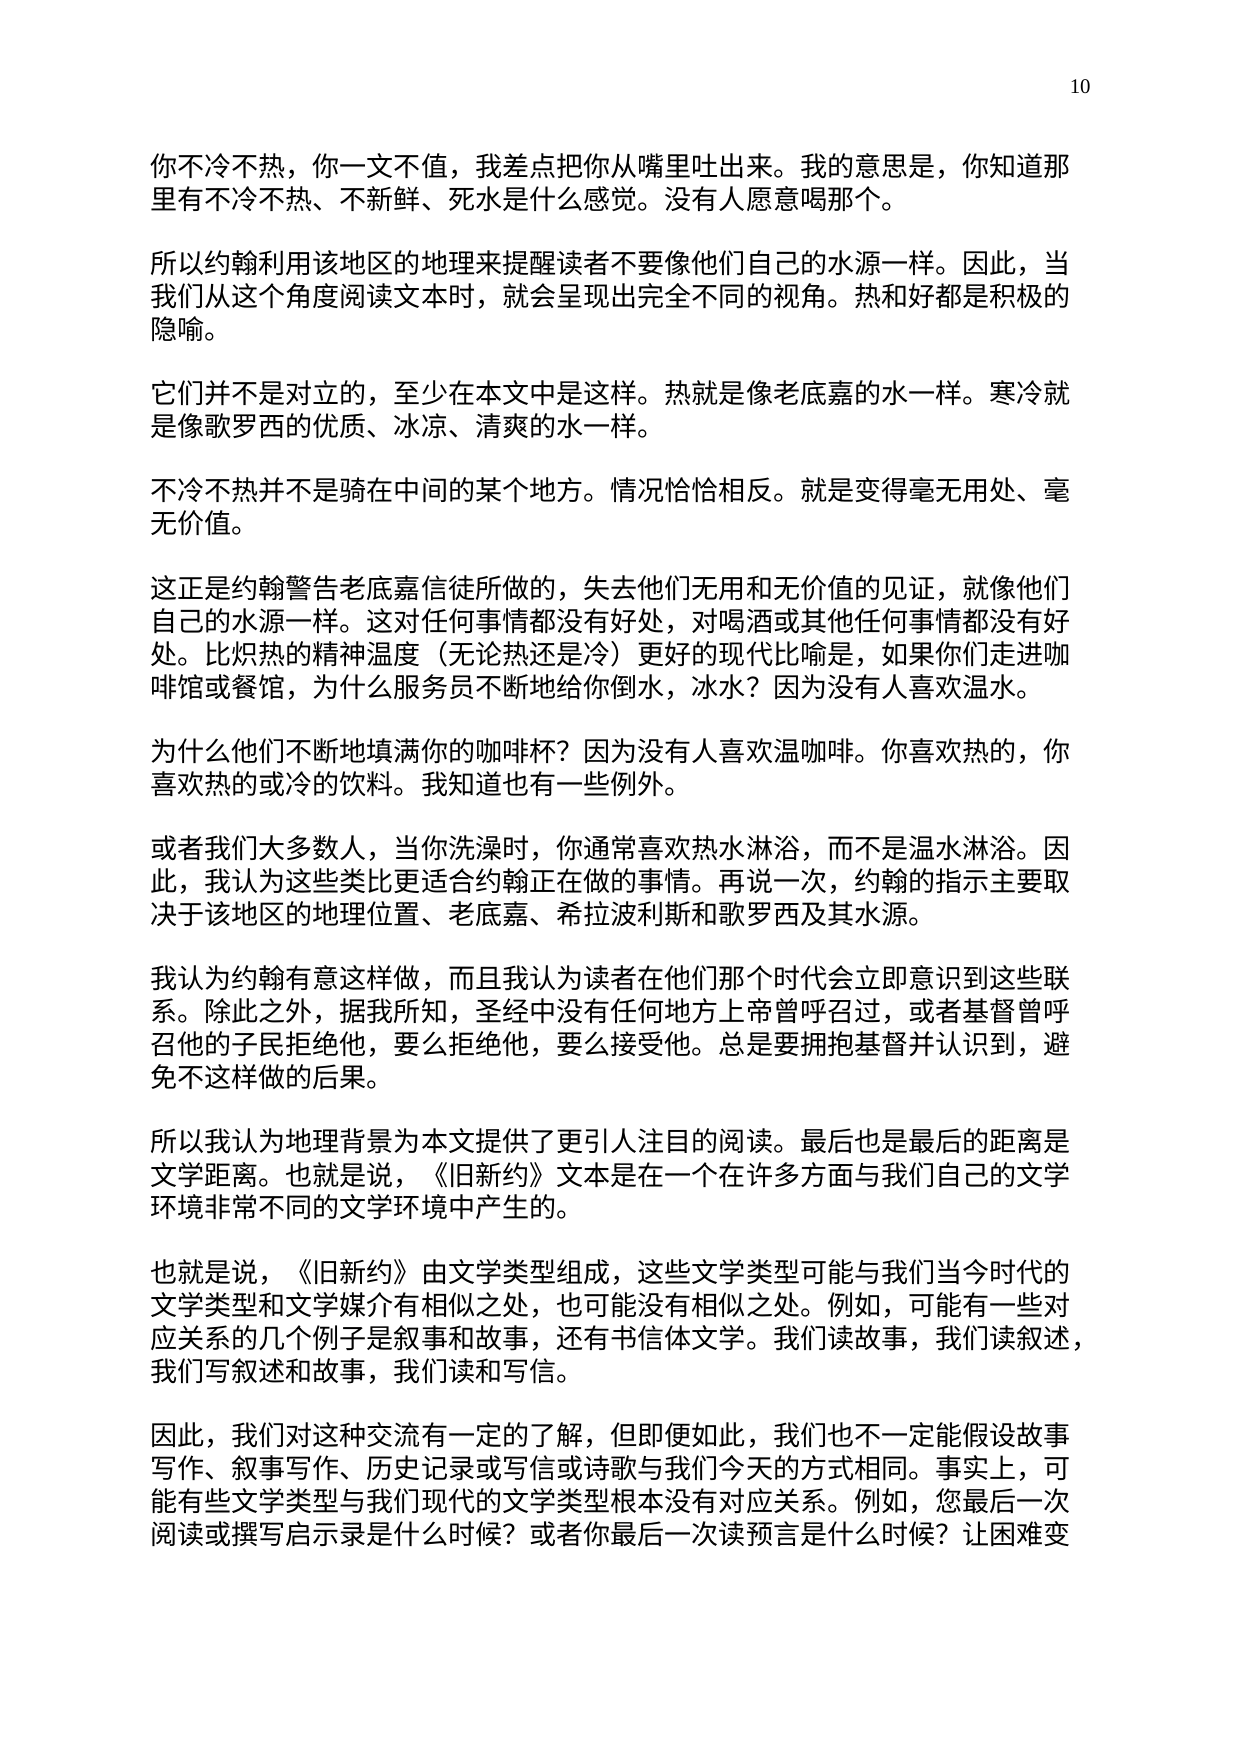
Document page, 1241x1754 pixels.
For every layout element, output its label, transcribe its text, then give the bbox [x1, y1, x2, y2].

text 这正是约翰警告老底嘉信徒所做的，失去他们无用和无价值的见证，就像他们自己的水源一样。这对任何事情都没有好处，对喝酒或其他任何事情都没有好处。比炽热的精神温度（无论热还是冷）更好的现代比喻是，如果你们走进咖啡馆或餐馆，为什么服务员不断地给你倒水，冰水？因为没有人喜欢温水。 [150, 572, 1090, 704]
text 所以约翰利用该地区的地理来提醒读者不要像他们自己的水源一样。因此，当我们从这个角度阅读文本时，就会呈现出完全不同的视角。热和好都是积极的隐喻。 [150, 247, 1090, 346]
text 所以我认为地理背景为本文提供了更引人注目的阅读。最后也是最后的距离是文学距离。也就是说，《旧新约》文本是在一个在许多方面与我们自己的文学环境非常不同的文学环境中产生的。 [150, 1126, 1090, 1225]
text 不冷不热并不是骑在中间的某个地方。情况恰恰相反。就是变得毫无用处、毫无价值。 [150, 474, 1090, 541]
text 我认为约翰有意这样做，而且我认为读者在他们那个时代会立即意识到这些联系。除此之外，据我所知，圣经中没有任何地方上帝曾呼召过，或者基督曾呼召他的子民拒绝他，要么拒绝他，要么接受他。总是要拥抱基督并认识到，避免不这样做的后果。 [150, 962, 1090, 1094]
text 也就是说，《旧新约》由文学类型组成，这些文学类型可能与我们当今时代的文学类型和文学媒介有相似之处，也可能没有相似之处。例如，可能有一些对应关系的几个例子是叙事和故事，还有书信体文学。我们读故事，我们读叙述，我们写叙述和故事，我们读和写信。 [150, 1256, 1090, 1388]
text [150, 1419, 1090, 1551]
text 它们并不是对立的，至少在本文中是这样。热就是像老底嘉的水一样。寒冷就是像歌罗西的优质、冰凉、清爽的水一样。 [150, 377, 1090, 443]
text 你不冷不热，你一文不值，我差点把你从嘴里吐出来。我的意思是，你知道那里有不冷不热、不新鲜、死水是什么感觉。没有人愿意喝那个。 [150, 150, 1090, 216]
text 或者我们大多数人，当你洗澡时，你通常喜欢热水淋浴，而不是温水淋浴。因此，我认为这些类比更适合约翰正在做的事情。再说一次，约翰的指示主要取决于该地区的地理位置、老底嘉、希拉波利斯和歌罗西及其水源。 [150, 832, 1090, 931]
text 为什么他们不断地填满你的咖啡杯？因为没有人喜欢温咖啡。你喜欢热的，你喜欢热的或冷的饮料。我知道也有一些例外。 [150, 735, 1090, 801]
